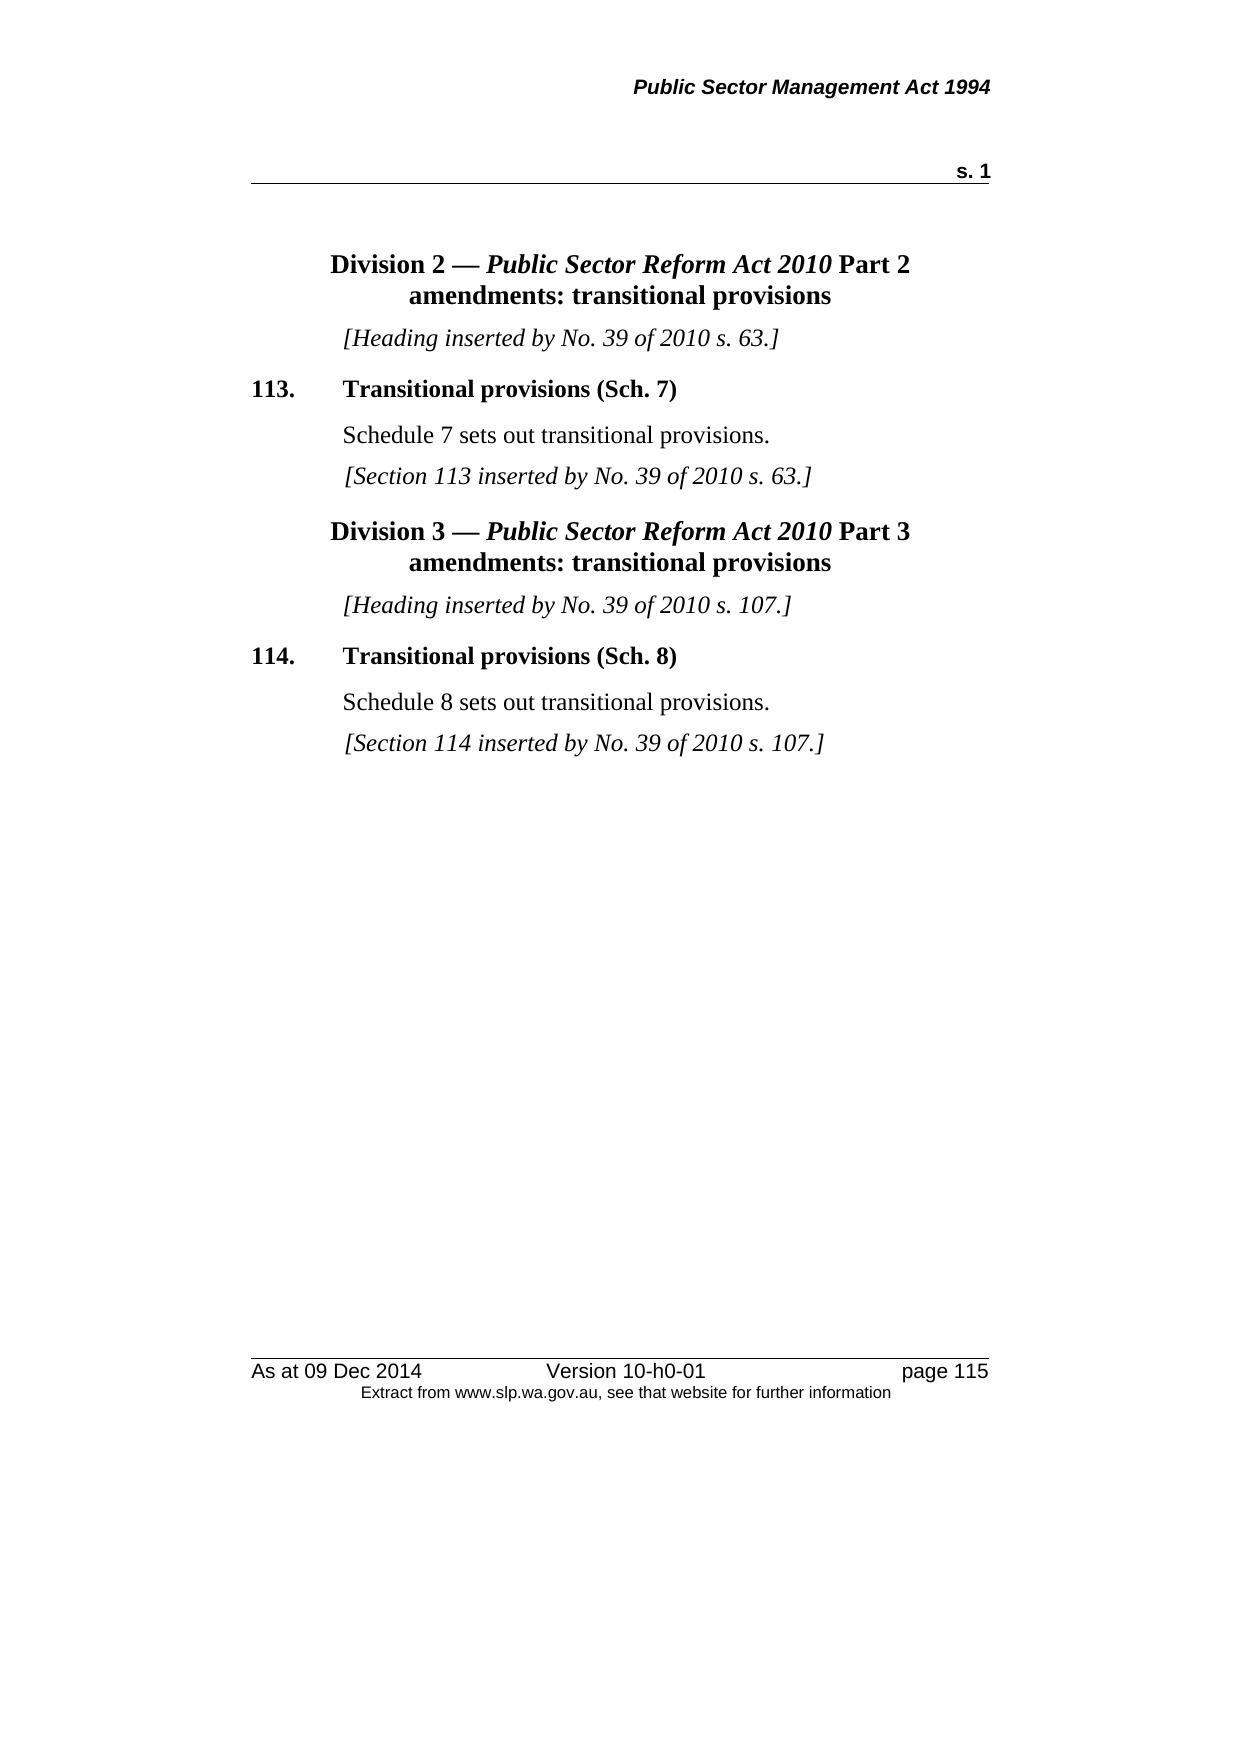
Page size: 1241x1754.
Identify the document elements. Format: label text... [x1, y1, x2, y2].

subtitle [Heading inserted by No. 39 of 2010 s. 107.] [251, 590, 989, 618]
text [Section 113 inserted by No. 39 of 2010 s. 63.] [251, 461, 989, 490]
text Schedule 7 sets out transitional provisions. [251, 420, 989, 449]
text [Section 114 inserted by No. 39 of 2010 s. 107.] [251, 728, 989, 757]
subtitle Division 2 — Public Sector Reform Act 2010 Part 2 amendments: transitional provisions [251, 248, 989, 310]
subtitle 114. Transitional provisions (Sch. 8) [251, 641, 989, 670]
subtitle [Heading inserted by No. 39 of 2010 s. 63.] [251, 323, 989, 352]
subtitle 113. Transitional provisions (Sch. 7) [251, 374, 989, 403]
text Schedule 8 sets out transitional provisions. [251, 687, 989, 716]
subtitle Division 3 — Public Sector Reform Act 2010 Part 3 amendments: transitional provisions [251, 515, 989, 577]
